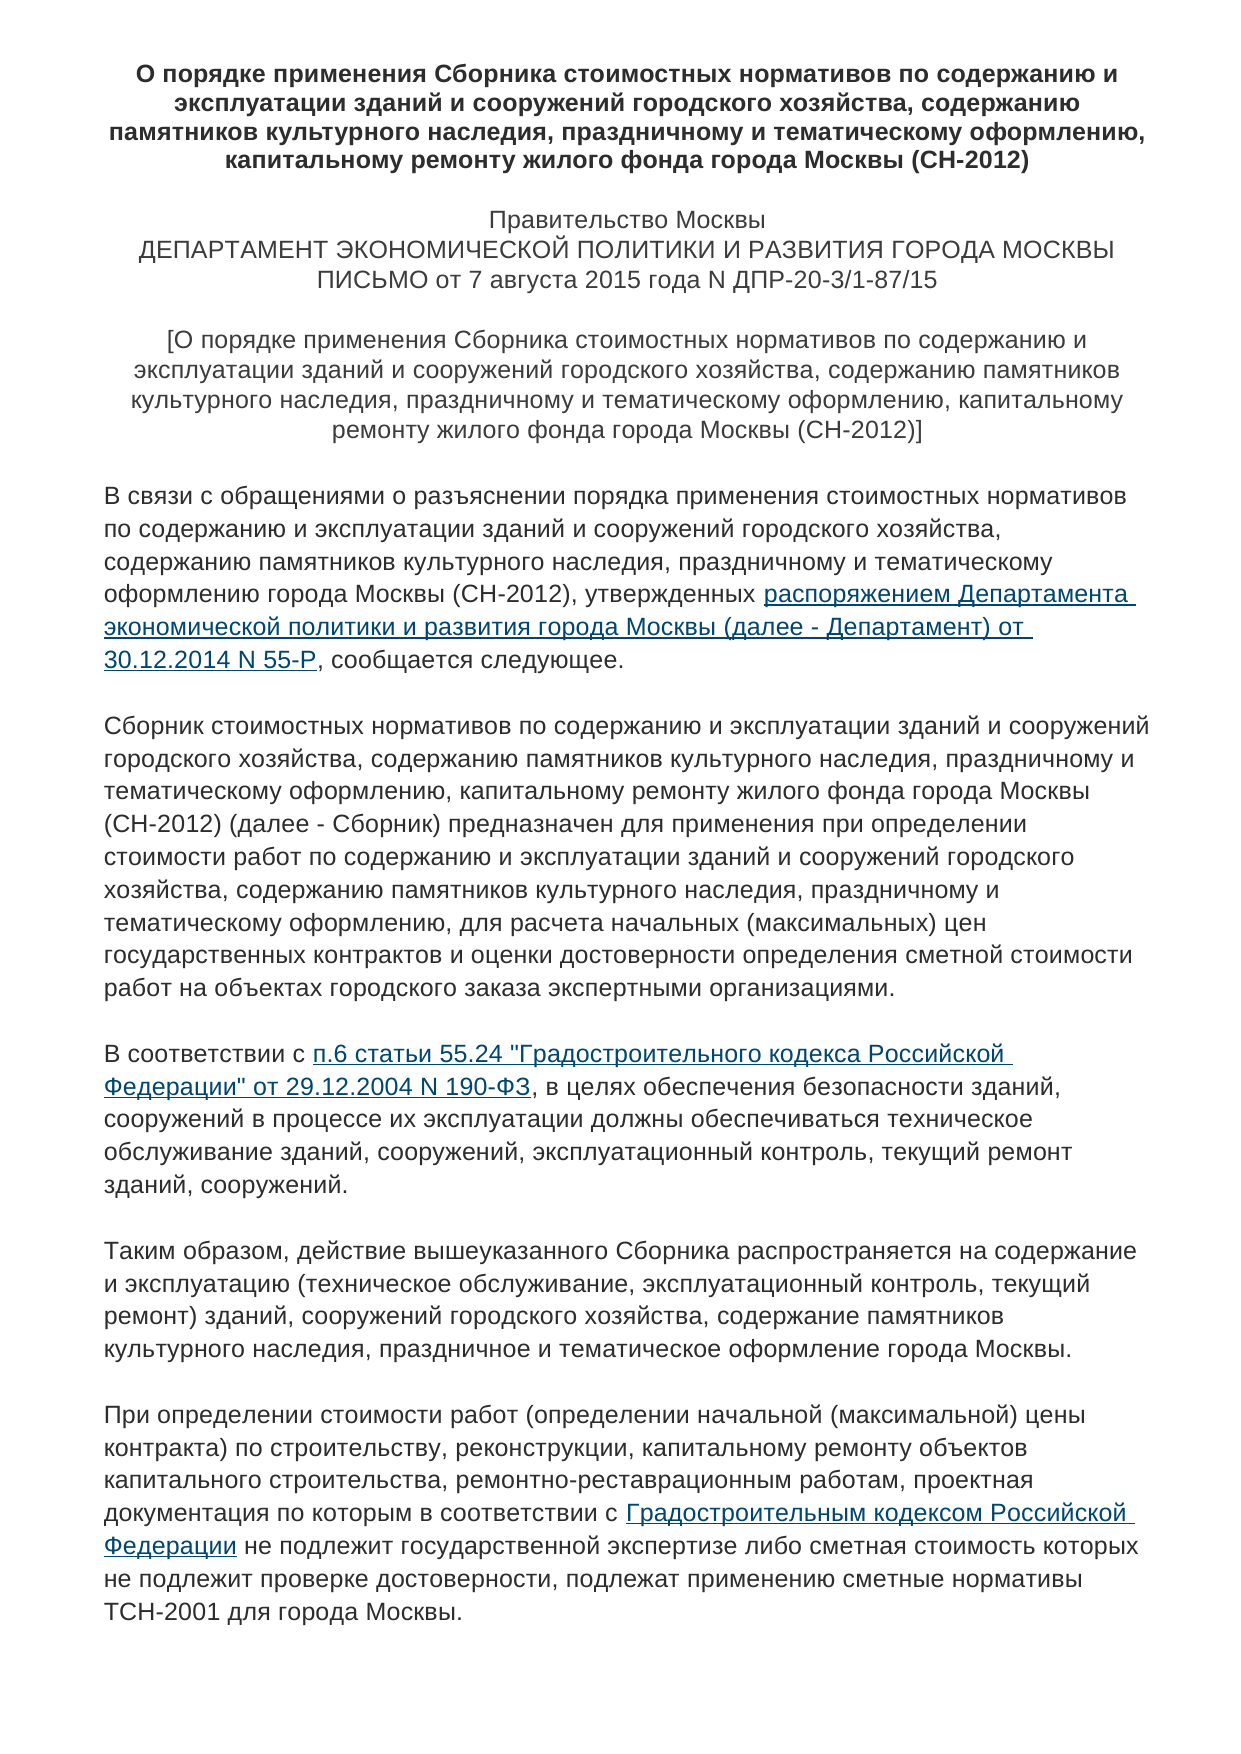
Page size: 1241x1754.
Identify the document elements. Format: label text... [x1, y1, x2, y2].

text О порядке применения Сборника стоимостных нормативов по содержанию и эксплуатации зданий и сооружений городского хозяйства, содержанию памятников культурного наследия, праздничному и тематическому оформлению, капитальному ремонту жилого фонда города Москвы (СН-2012) [103, 59, 1152, 174]
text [103, 444, 1152, 1625]
text Правительство Москвы ДЕПАРТАМЕНТ ЭКОНОМИЧЕСКОЙ ПОЛИТИКИ И РАЗВИТИЯ ГОРОДА МОСКВЫ ПИСЬМО от 7 августа 2015 года N ДПР-20-3/1-87/15 [О порядке применения Сборника стоимостных нормативов по содержанию и эксплуатации зданий и сооружений городского хозяйства, содержанию памятников культурного наследия, праздничному и тематическому оформлению, капитальному ремонту жилого фонда города Москвы (СН-2012)] [103, 174, 1152, 444]
